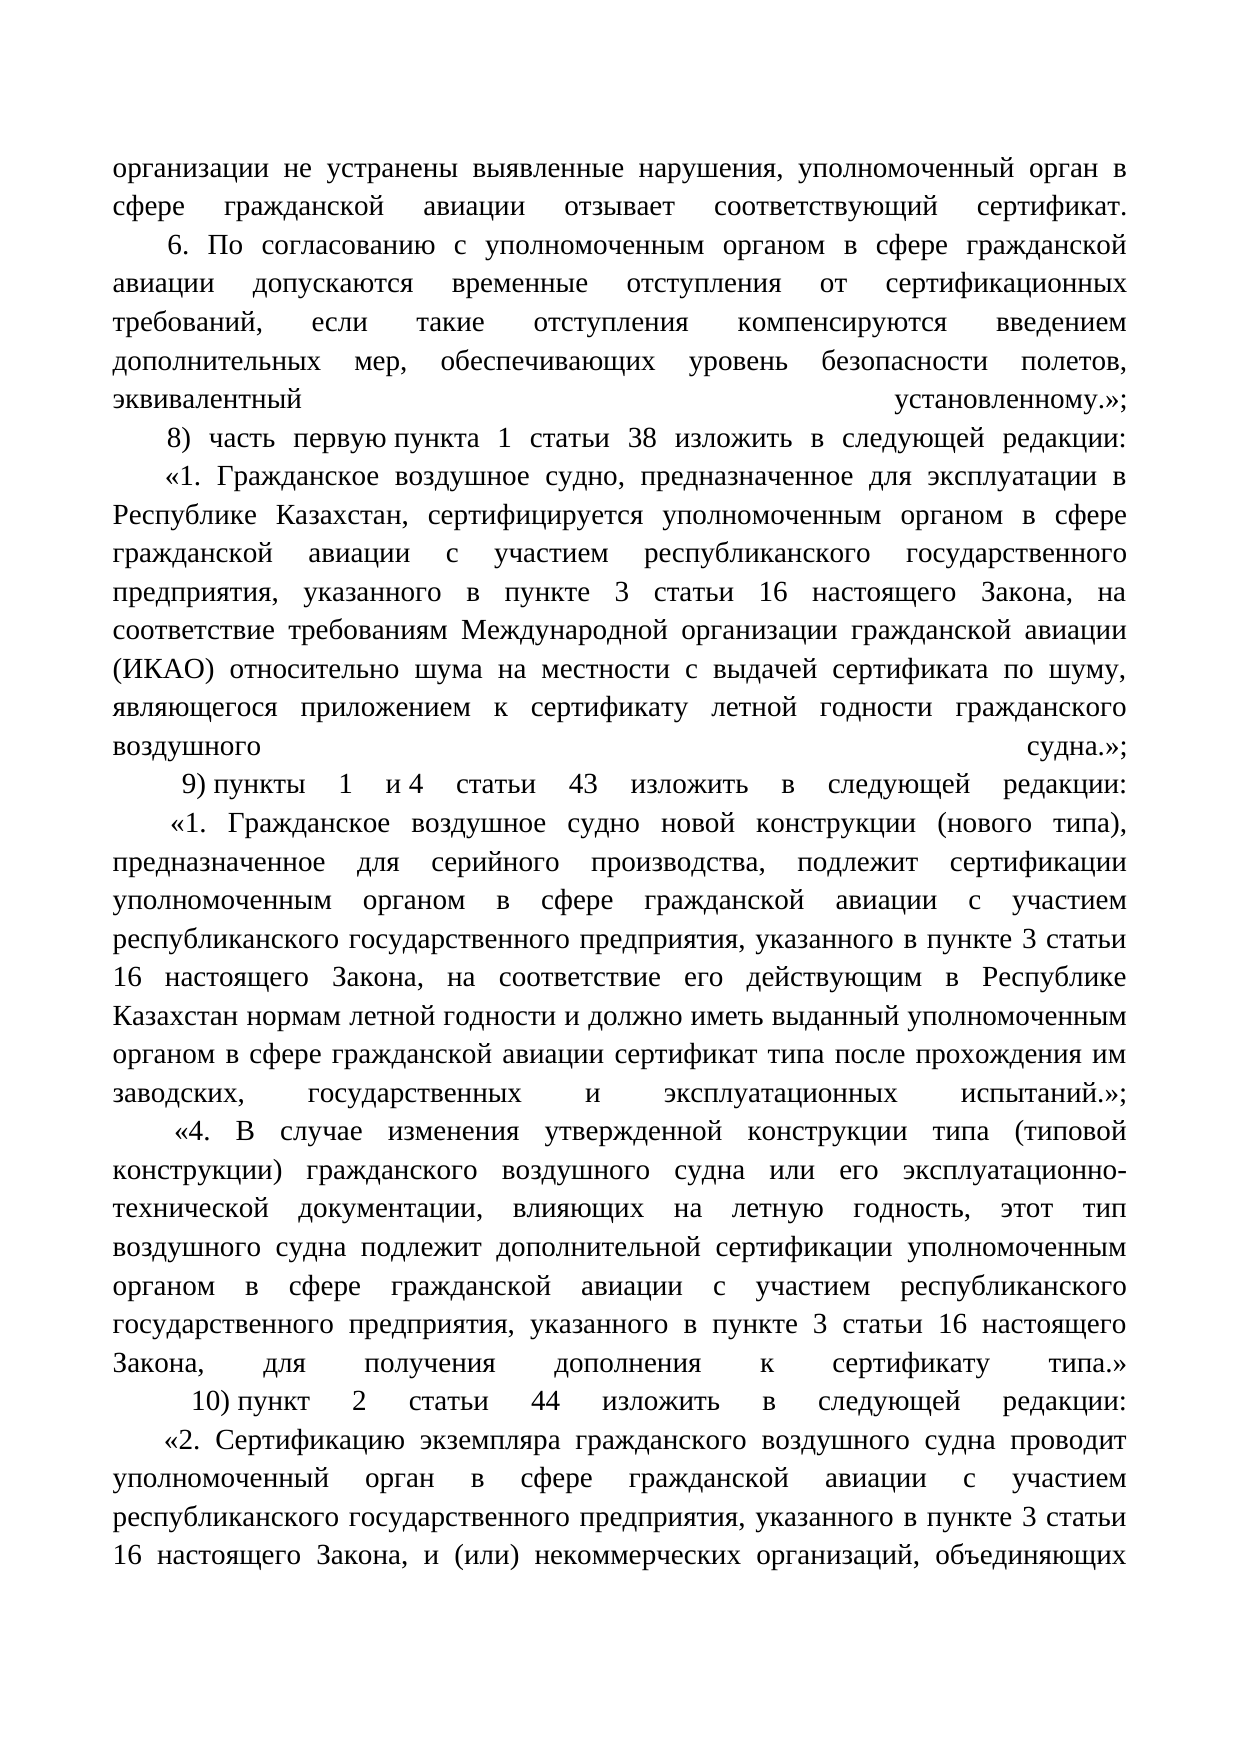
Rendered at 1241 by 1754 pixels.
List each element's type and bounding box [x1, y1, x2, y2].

text [112, 150, 1128, 1571]
